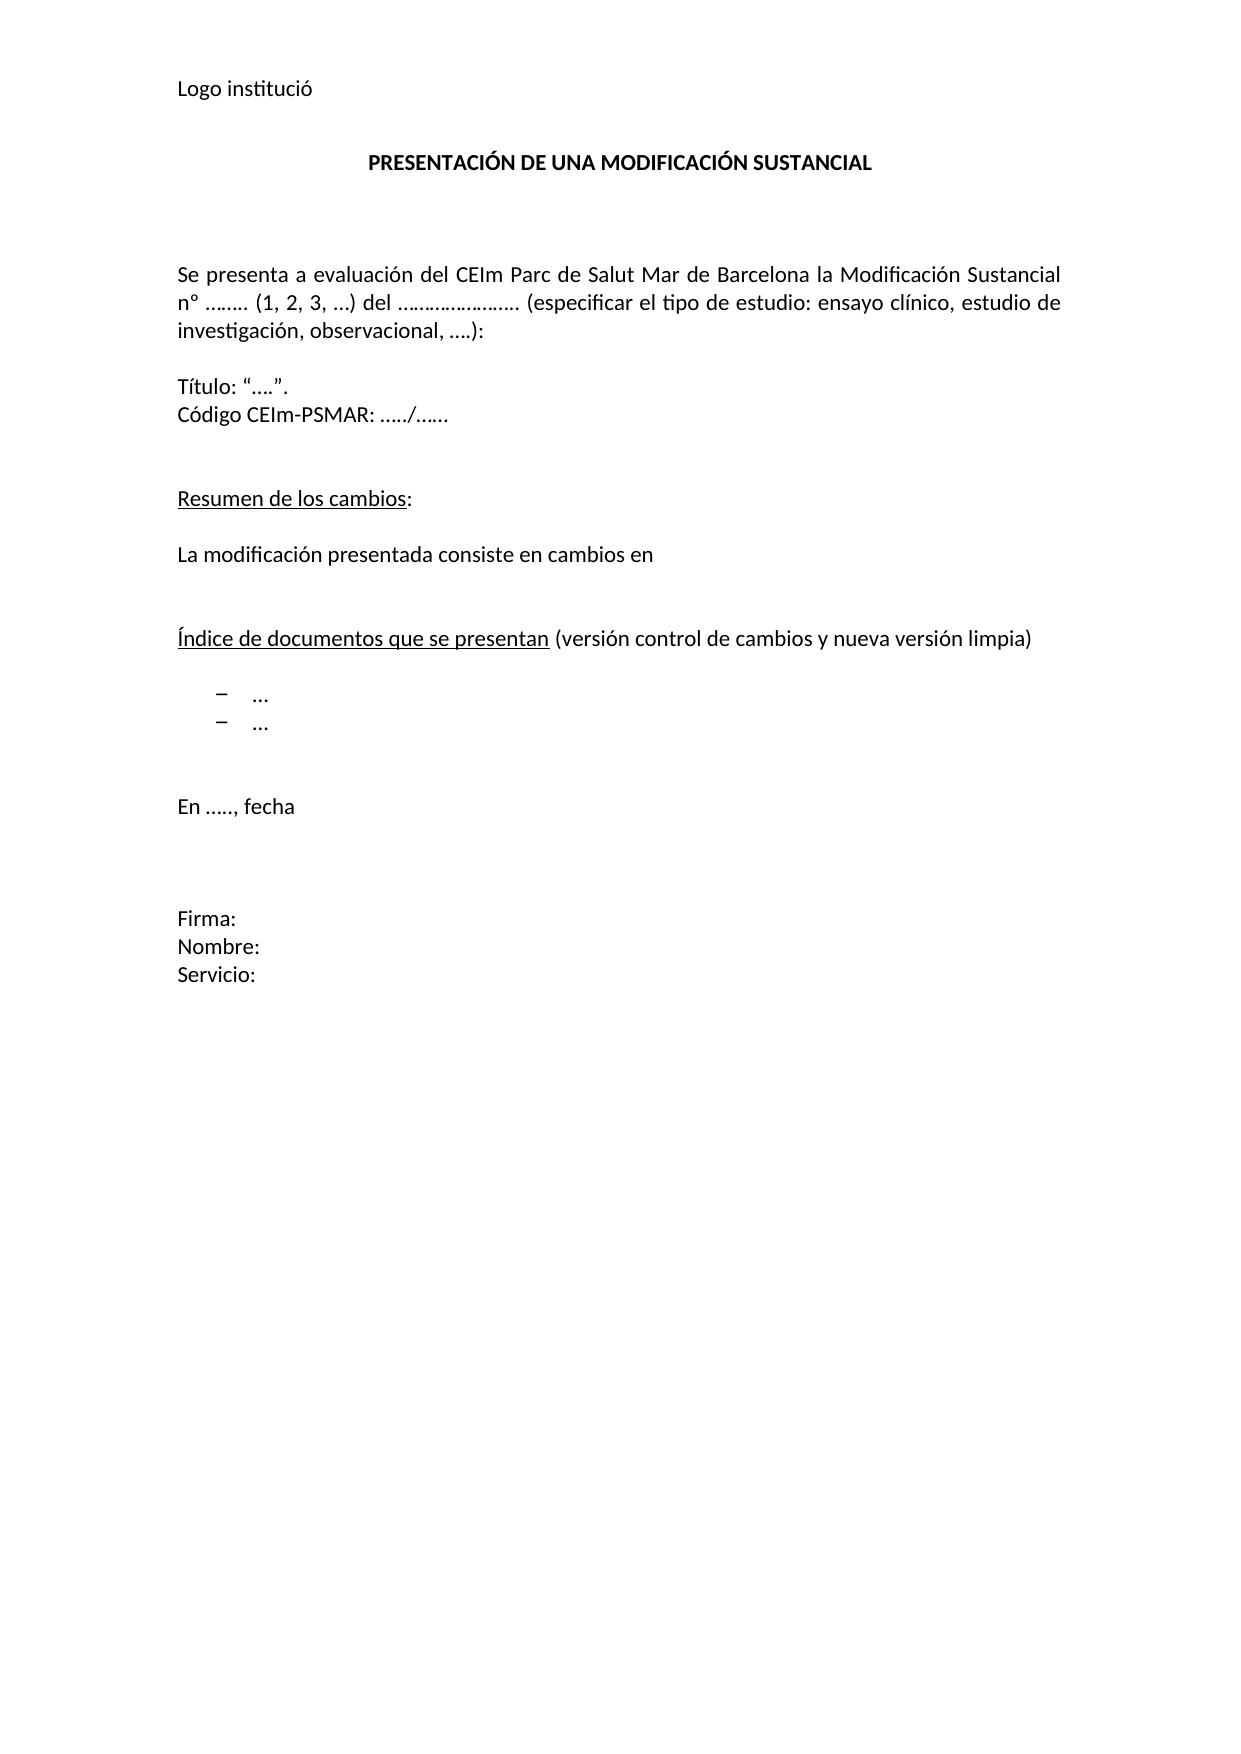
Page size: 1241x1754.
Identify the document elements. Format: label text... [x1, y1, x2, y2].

text Código CEIm-PSMAR: …../…… [177, 400, 1063, 428]
text Índice de documentos que se presentan (versión control de cambios y nueva versión limpia) [177, 624, 1063, 652]
text Título: “….”. [177, 372, 1063, 400]
text Resumen de los cambios: [177, 484, 1063, 512]
text En ….., fecha [177, 792, 1063, 820]
text Nombre: [177, 932, 1063, 960]
text PRESENTACIÓN DE UNA MODIFICACIÓN SUSTANCIAL [177, 148, 1063, 176]
text Firma: [177, 904, 1063, 932]
list … [215, 708, 1063, 736]
text Servicio: [177, 960, 1063, 988]
text La modificación presentada consiste en cambios en [177, 540, 1063, 568]
text Se presenta a evaluación del CEIm Parc de Salut Mar de Barcelona la Modificación Sustancial nº …….. (1, 2, 3, …) del ………………….. (especificar el tipo de estudio: ensayo clínico, estudio de investigación, observacional, ….): [177, 260, 1063, 344]
list … [215, 680, 1063, 708]
